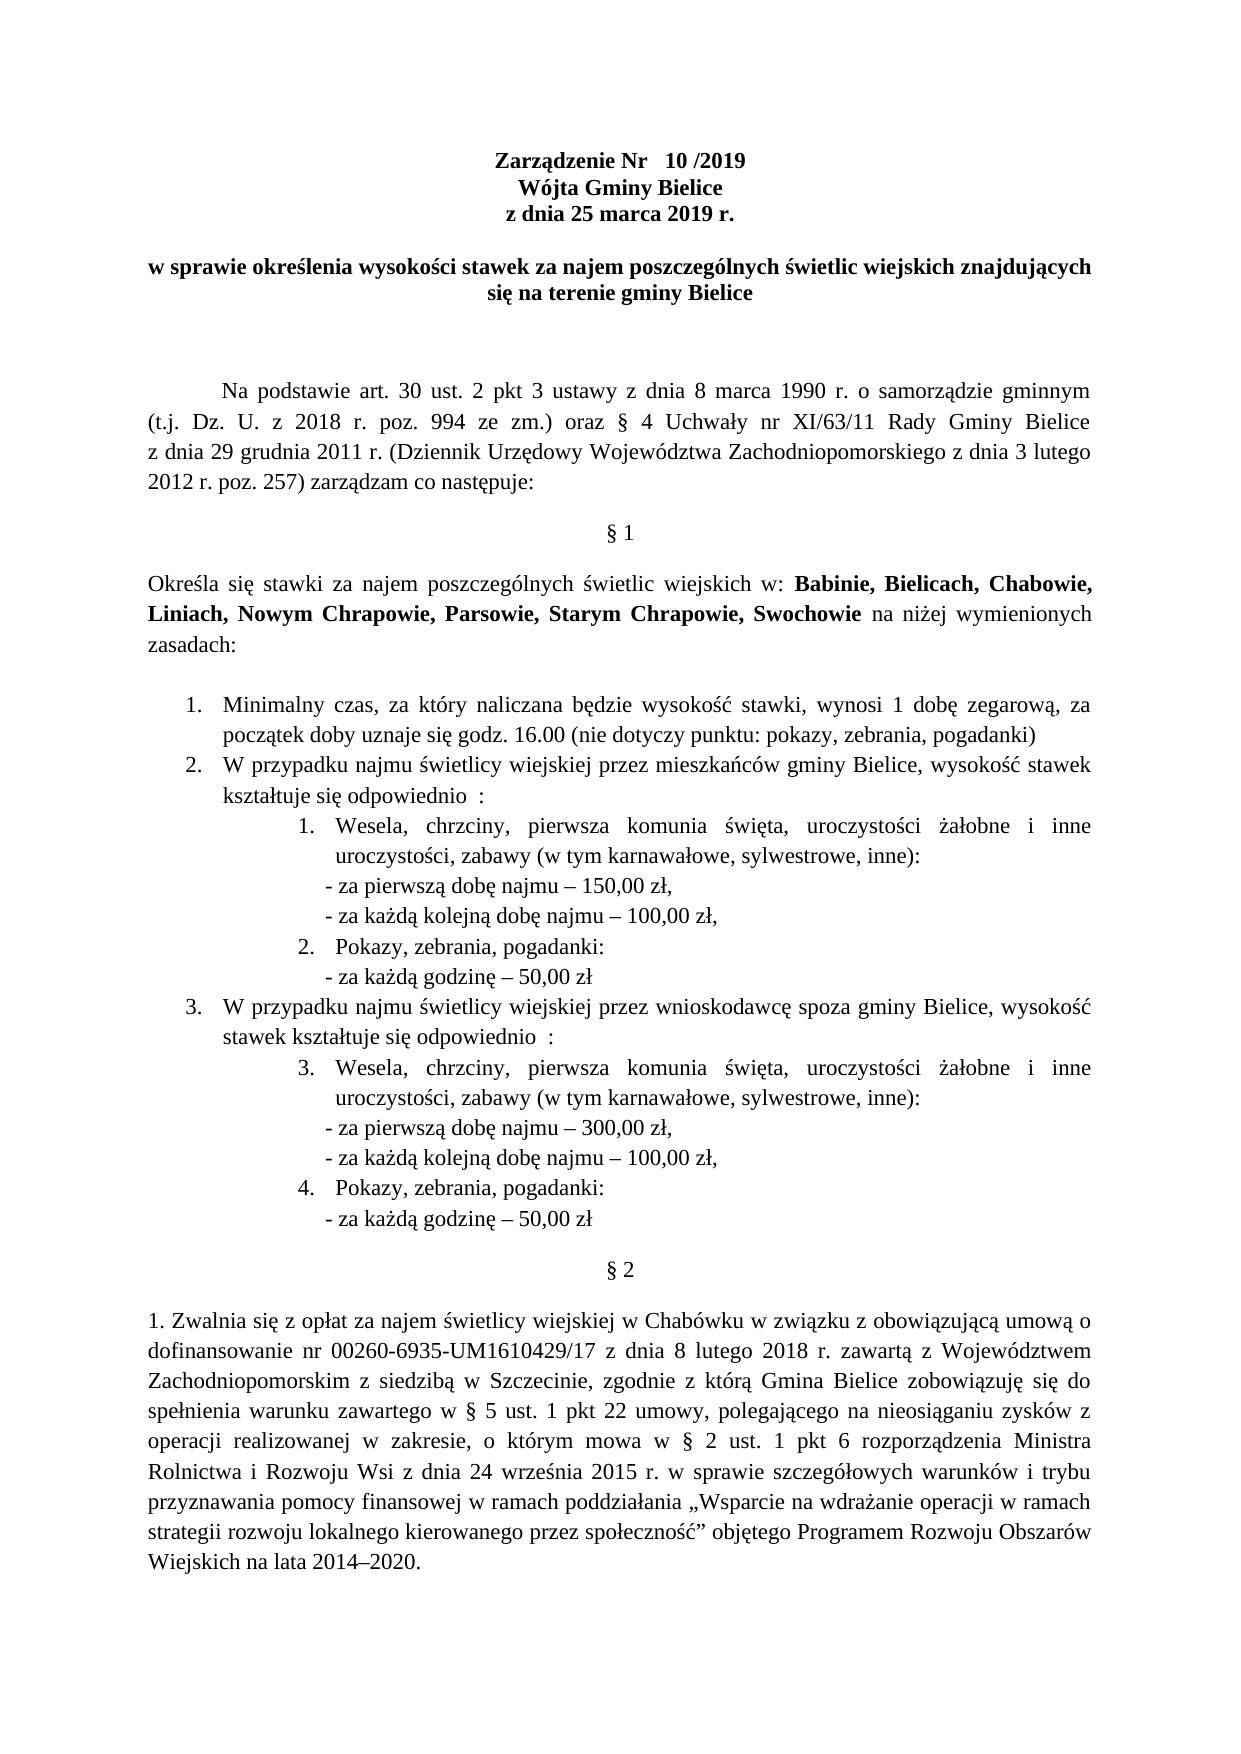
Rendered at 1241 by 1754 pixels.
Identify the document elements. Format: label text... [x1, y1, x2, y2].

list - za każdą kolejną dobę najmu – 100,00 zł, [325, 1144, 1093, 1171]
text w sprawie określenia wysokości stawek za najem poszczególnych świetlic wiejskich znajdujących się na terenie gminy Bielice [148, 253, 1093, 306]
list - za pierwszą dobę najmu – 300,00 zł, [325, 1114, 1093, 1140]
text § 1 [148, 519, 1093, 546]
list Pokazy, zebrania, pogadanki: [298, 1174, 1093, 1201]
list - za pierwszą dobę najmu – 150,00 zł, [325, 872, 1093, 899]
text z dnia 25 marca 2019 r. [148, 200, 1093, 227]
list Minimalny czas, za który naliczana będzie wysokość stawki, wynosi 1 dobę zegarową, za początek doby uznaje się godz. 16.00 (nie dotyczy punktu: pokazy, zebrania, pogadanki) [185, 691, 1093, 748]
list W przypadku najmu świetlicy wiejskiej przez mieszkańców gminy Bielice, wysokość stawek kształtuje się odpowiednio : [185, 752, 1093, 808]
text § 2 [148, 1256, 1093, 1282]
list Wesela, chrzciny, pierwsza komunia święta, uroczystości żałobne i inne uroczystości, zabawy (w tym karnawałowe, sylwestrowe, inne): [298, 1054, 1093, 1110]
list Wesela, chrzciny, pierwsza komunia święta, uroczystości żałobne i inne uroczystości, zabawy (w tym karnawałowe, sylwestrowe, inne): [298, 812, 1093, 868]
list W przypadku najmu świetlicy wiejskiej przez wnioskodawcę spoza gminy Bielice, wysokość stawek kształtuje się odpowiednio : [185, 993, 1093, 1050]
list Określa się stawki za najem poszczególnych świetlic wiejskich w: Babinie, Bielicach, Chabowie, Liniach, Nowym Chrapowie, Parsowie, Starym Chrapowie, Swochowie na niżej wymienionych zasadach: [148, 570, 1093, 657]
list Pokazy, zebrania, pogadanki: [298, 933, 1093, 959]
text Zarządzenie Nr 10 /2019 [148, 148, 1093, 174]
text Na podstawie art. 30 ust. 2 pkt 3 ustawy z dnia 8 marca 1990 r. o samorządzie gminnym (t.j. Dz. U. z 2018 r. poz. 994 ze zm.) oraz § 4 Uchwały nr XI/63/11 Rady Gminy Bielice z dnia 29 grudnia 2011 r. (Dziennik Urzędowy Województwa Zachodniopomorskiego z dnia 3 lutego 2012 r. poz. 257) zarządzam co następuje: [148, 378, 1093, 494]
text Wójta Gminy Bielice [148, 174, 1093, 200]
list - za każdą godzinę – 50,00 zł [325, 1205, 1093, 1231]
list - za każdą godzinę – 50,00 zł [325, 963, 1093, 989]
list - za każdą kolejną dobę najmu – 100,00 zł, [325, 903, 1093, 929]
text 1. Zwalnia się z opłat za najem świetlicy wiejskiej w Chabówku w związku z obowiązującą umową o dofinansowanie nr 00260-6935-UM1610429/17 z dnia 8 lutego 2018 r. zawartą z Województwem Zachodniopomorskim z siedzibą w Szczecinie, zgodnie z którą Gmina Bielice zobowiązuję się do spełnienia warunku zawartego w § 5 ust. 1 pkt 22 umowy, polegającego na nieosiąganiu zysków z operacji realizowanej w zakresie, o którym mowa w § 2 ust. 1 pkt 6 rozporządzenia Ministra Rolnictwa i Rozwoju Wsi z dnia 24 września 2015 r. w sprawie szczegółowych warunków i trybu przyznawania pomocy finansowej w ramach poddziałania „Wsparcie na wdrażanie operacji w ramach strategii rozwoju lokalnego kierowanego przez społeczność” objętego Programem Rozwoju Obszarów Wiejskich na lata 2014–2020. [148, 1307, 1093, 1575]
